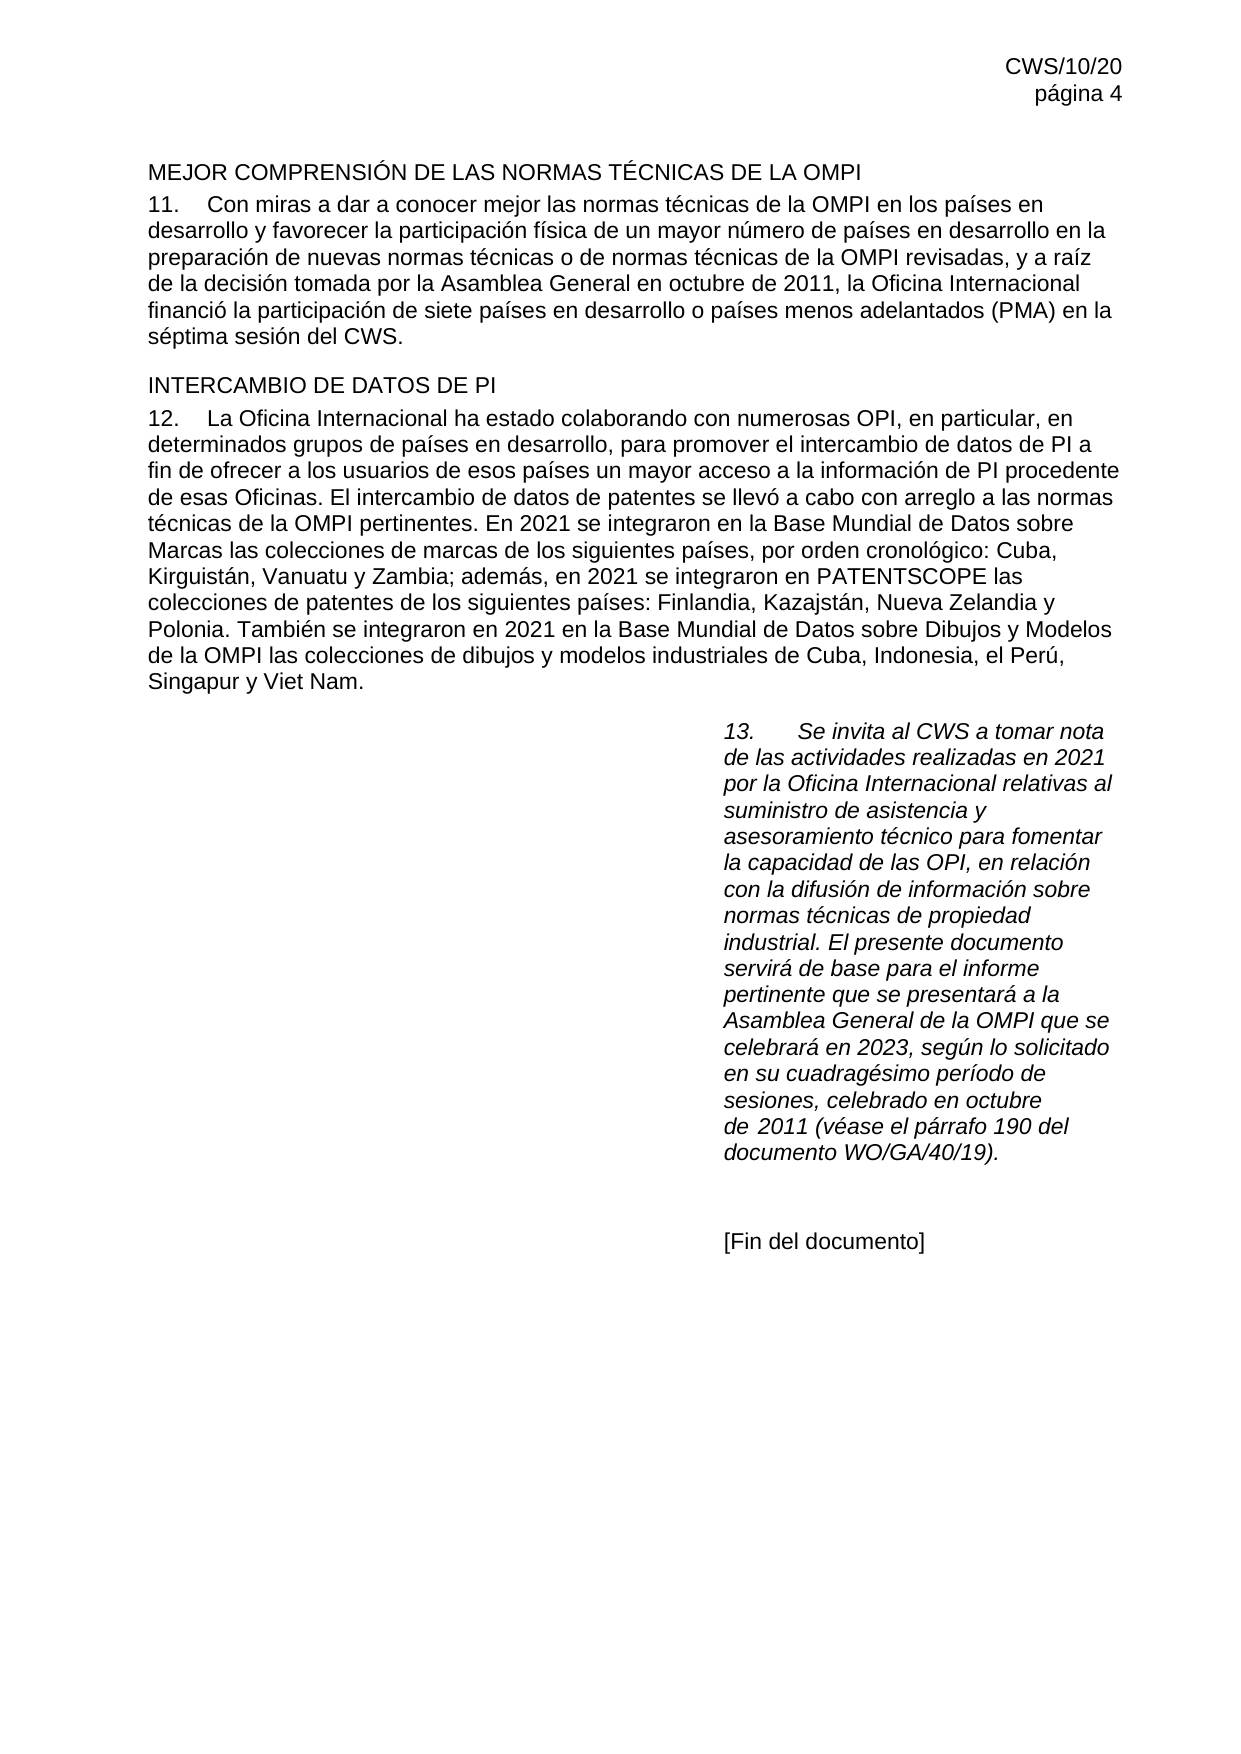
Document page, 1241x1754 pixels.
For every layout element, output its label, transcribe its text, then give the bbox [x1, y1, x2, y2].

text La Oficina Internacional ha estado colaborando con numerosas OPI, en particular, en determinados grupos de países en desarrollo, para promover el intercambio de datos de PI a fin de ofrecer a los usuarios de esos países un mayor acceso a la información de PI procedente de esas Oficinas. El intercambio de datos de patentes se llevó a cabo con arreglo a las normas técnicas de la OMPI pertinentes. En 2021 se integraron en la Base Mundial de Datos sobre Marcas las colecciones de marcas de los siguientes países, por orden cronológico: Cuba, Kirguistán, Vanuatu y Zambia; además, en 2021 se integraron en PATENTSCOPE las colecciones de patentes de los siguientes países: Finlandia, Kazajstán, Nueva Zelandia y Polonia. También se integraron en 2021 en la Base Mundial de Datos sobre Dibujos y Modelos de la OMPI las colecciones de dibujos y modelos industriales de Cuba, Indonesia, el Perú, Singapur y Viet Nam. [148, 405, 1122, 695]
subtitle INTERCAMBIO DE DATOS DE PI [148, 372, 1122, 398]
text Se invita al CWS a tomar nota de las actividades realizadas en 2021 por la Oficina Internacional relativas al suministro de asistencia y asesoramiento técnico para fomentar la capacidad de las OPI, en relación con la difusión de información sobre normas técnicas de propiedad industrial. El presente documento servirá de base para el informe pertinente que se presentará a la Asamblea General de la OMPI que se celebrará en 2023, según lo solicitado en su cuadragésimo período de sesiones, celebrado en octubre de 2011 (véase el párrafo 190 del documento WO/GA/40/19). [723, 718, 1122, 1166]
subtitle MEJOR COMPRENSIÓN DE LAS NORMAS TÉCNICAS DE LA OMPI [148, 158, 1122, 185]
text [Fin del documento] [724, 1228, 1122, 1254]
text Con miras a dar a conocer mejor las normas técnicas de la OMPI en los países en desarrollo y favorecer la participación física de un mayor número de países en desarrollo en la preparación de nuevas normas técnicas o de normas técnicas de la OMPI revisadas, y a raíz de la decisión tomada por la Asamblea General en octubre de 2011, la Oficina Internacional financió la participación de siete países en desarrollo o países menos adelantados (PMA) en la séptima sesión del CWS. [148, 191, 1122, 349]
